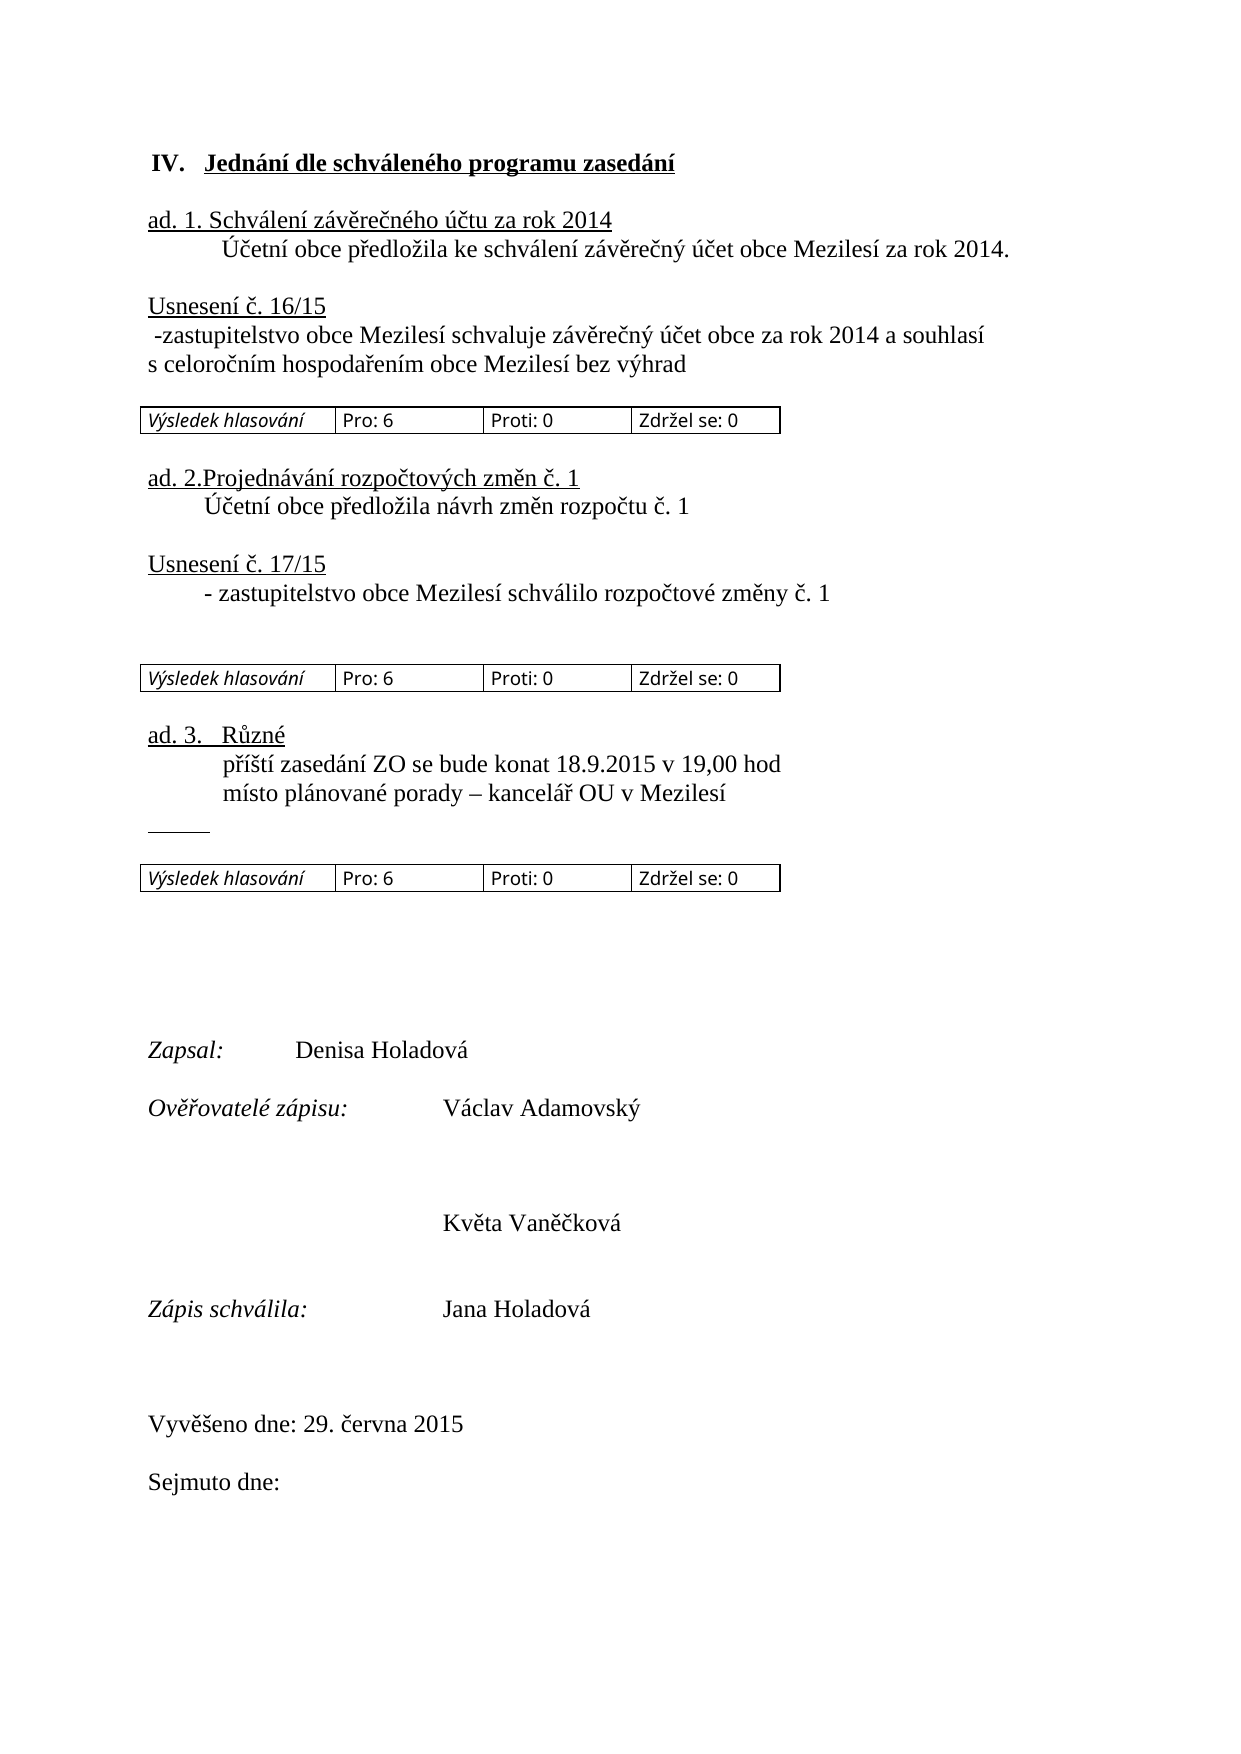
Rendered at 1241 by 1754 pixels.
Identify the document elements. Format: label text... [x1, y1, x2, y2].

list Jednání dle schváleného programu zasedání [185, 148, 1093, 176]
text Zápis schválila: Jana Holadová [148, 1294, 1093, 1323]
text - zastupitelstvo obce Mezilesí schválilo rozpočtové změny č. 1 [148, 578, 1093, 606]
table_header Výsledek hlasování [141, 665, 335, 691]
text Usnesení č. 17/15 [148, 549, 1093, 578]
table_header Pro: 6 [336, 865, 483, 891]
table_header Výsledek hlasování [141, 408, 335, 433]
table_header Proti: 0 [484, 665, 631, 691]
text Účetní obce předložila návrh změn rozpočtu č. 1 [148, 491, 1093, 520]
table_header Pro: 6 [336, 665, 483, 691]
text ad. 2.Projednávání rozpočtových změn č. 1 [148, 463, 1093, 491]
text Květa Vaněčková [148, 1208, 1093, 1237]
text Účetní obce předložila ke schválení závěrečný účet obce Mezilesí za rok 2014. [148, 234, 1093, 263]
text -zastupitelstvo obce Mezilesí schvaluje závěrečný účet obce za rok 2014 a souhlasí s celoročním hospodařením obce Mezilesí bez výhrad [148, 320, 1093, 378]
text Usnesení č. 16/15 [148, 291, 1093, 320]
text příští zasedání ZO se bude konat 18.9.2015 v 19,00 hod [148, 749, 1093, 778]
table_header Zdržel se: 0 [632, 865, 779, 891]
table_header Proti: 0 [484, 408, 631, 433]
text ad. 1. Schválení závěrečného účtu za rok 2014 [148, 205, 1093, 234]
table_header Zdržel se: 0 [632, 408, 779, 433]
text ad. 3. Různé [148, 720, 1093, 749]
text Vyvěšeno dne: 29. června 2015 [148, 1409, 1093, 1438]
table_header Zdržel se: 0 [632, 665, 779, 691]
text Zapsal: Denisa Holadová [148, 1035, 1093, 1064]
table_header Výsledek hlasování [141, 865, 335, 891]
text Ověřovatelé zápisu: Václav Adamovský [148, 1093, 1093, 1122]
table_header Pro: 6 [336, 408, 483, 433]
text Sejmuto dne: [148, 1467, 1093, 1495]
text místo plánované porady – kancelář OU v Mezilesí [148, 778, 1093, 807]
table_header Proti: 0 [484, 865, 631, 891]
